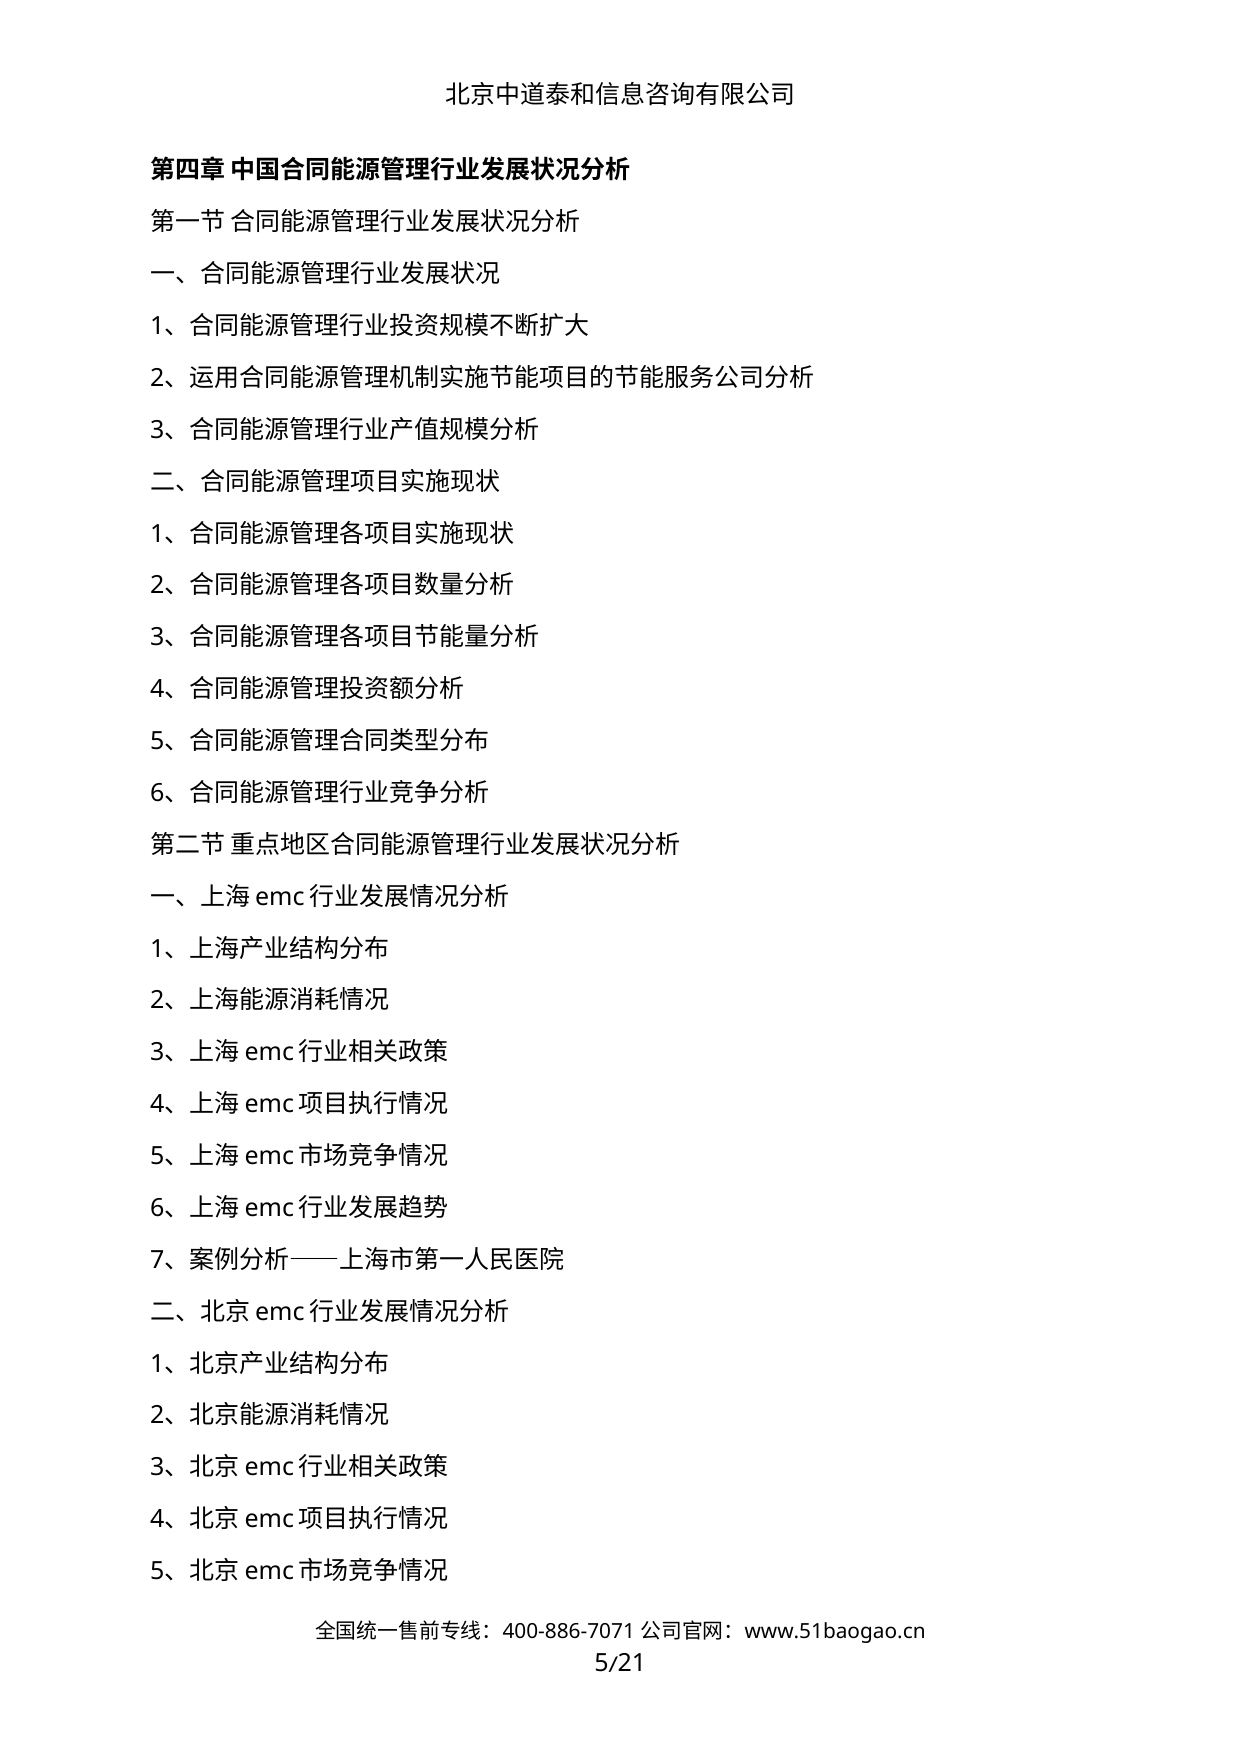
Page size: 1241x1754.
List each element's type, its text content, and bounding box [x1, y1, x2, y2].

text 2、合同能源管理各项目数量分析 [150, 565, 1090, 601]
text 1、上海产业结构分布 [150, 928, 1090, 964]
text 二、北京emc行业发展情况分析 [150, 1291, 1090, 1327]
text 2、上海能源消耗情况 [150, 980, 1090, 1016]
text 6、合同能源管理行业竞争分析 [150, 772, 1090, 809]
text 6、上海emc行业发展趋势 [150, 1187, 1090, 1224]
text 第二节 重点地区合同能源管理行业发展状况分析 [150, 824, 1090, 861]
text 3、合同能源管理行业产值规模分析 [150, 409, 1090, 446]
text 第一节 合同能源管理行业发展状况分析 [150, 202, 1090, 238]
text 3、合同能源管理各项目节能量分析 [150, 617, 1090, 653]
text 1、北京产业结构分布 [150, 1343, 1090, 1379]
text 4、合同能源管理投资额分析 [150, 669, 1090, 705]
text 1、合同能源管理各项目实施现状 [150, 513, 1090, 549]
text 5、上海emc市场竞争情况 [150, 1136, 1090, 1172]
text 1、合同能源管理行业投资规模不断扩大 [150, 306, 1090, 342]
text 3、北京emc行业相关政策 [150, 1447, 1090, 1483]
text 5、合同能源管理合同类型分布 [150, 721, 1090, 757]
text 一、合同能源管理行业发展状况 [150, 254, 1090, 290]
text 第四章 中国合同能源管理行业发展状况分析 [150, 150, 1090, 186]
text 一、上海emc行业发展情况分析 [150, 876, 1090, 912]
text 2、运用合同能源管理机制实施节能项目的节能服务公司分析 [150, 357, 1090, 394]
text 4、北京emc项目执行情况 [150, 1499, 1090, 1535]
text 3、上海emc行业相关政策 [150, 1032, 1090, 1068]
text 5、北京emc市场竞争情况 [150, 1551, 1090, 1587]
text 4、上海emc项目执行情况 [150, 1084, 1090, 1120]
text 7、案例分析——上海市第一人民医院 [150, 1239, 1090, 1276]
text 二、合同能源管理项目实施现状 [150, 461, 1090, 497]
text 2、北京能源消耗情况 [150, 1395, 1090, 1431]
